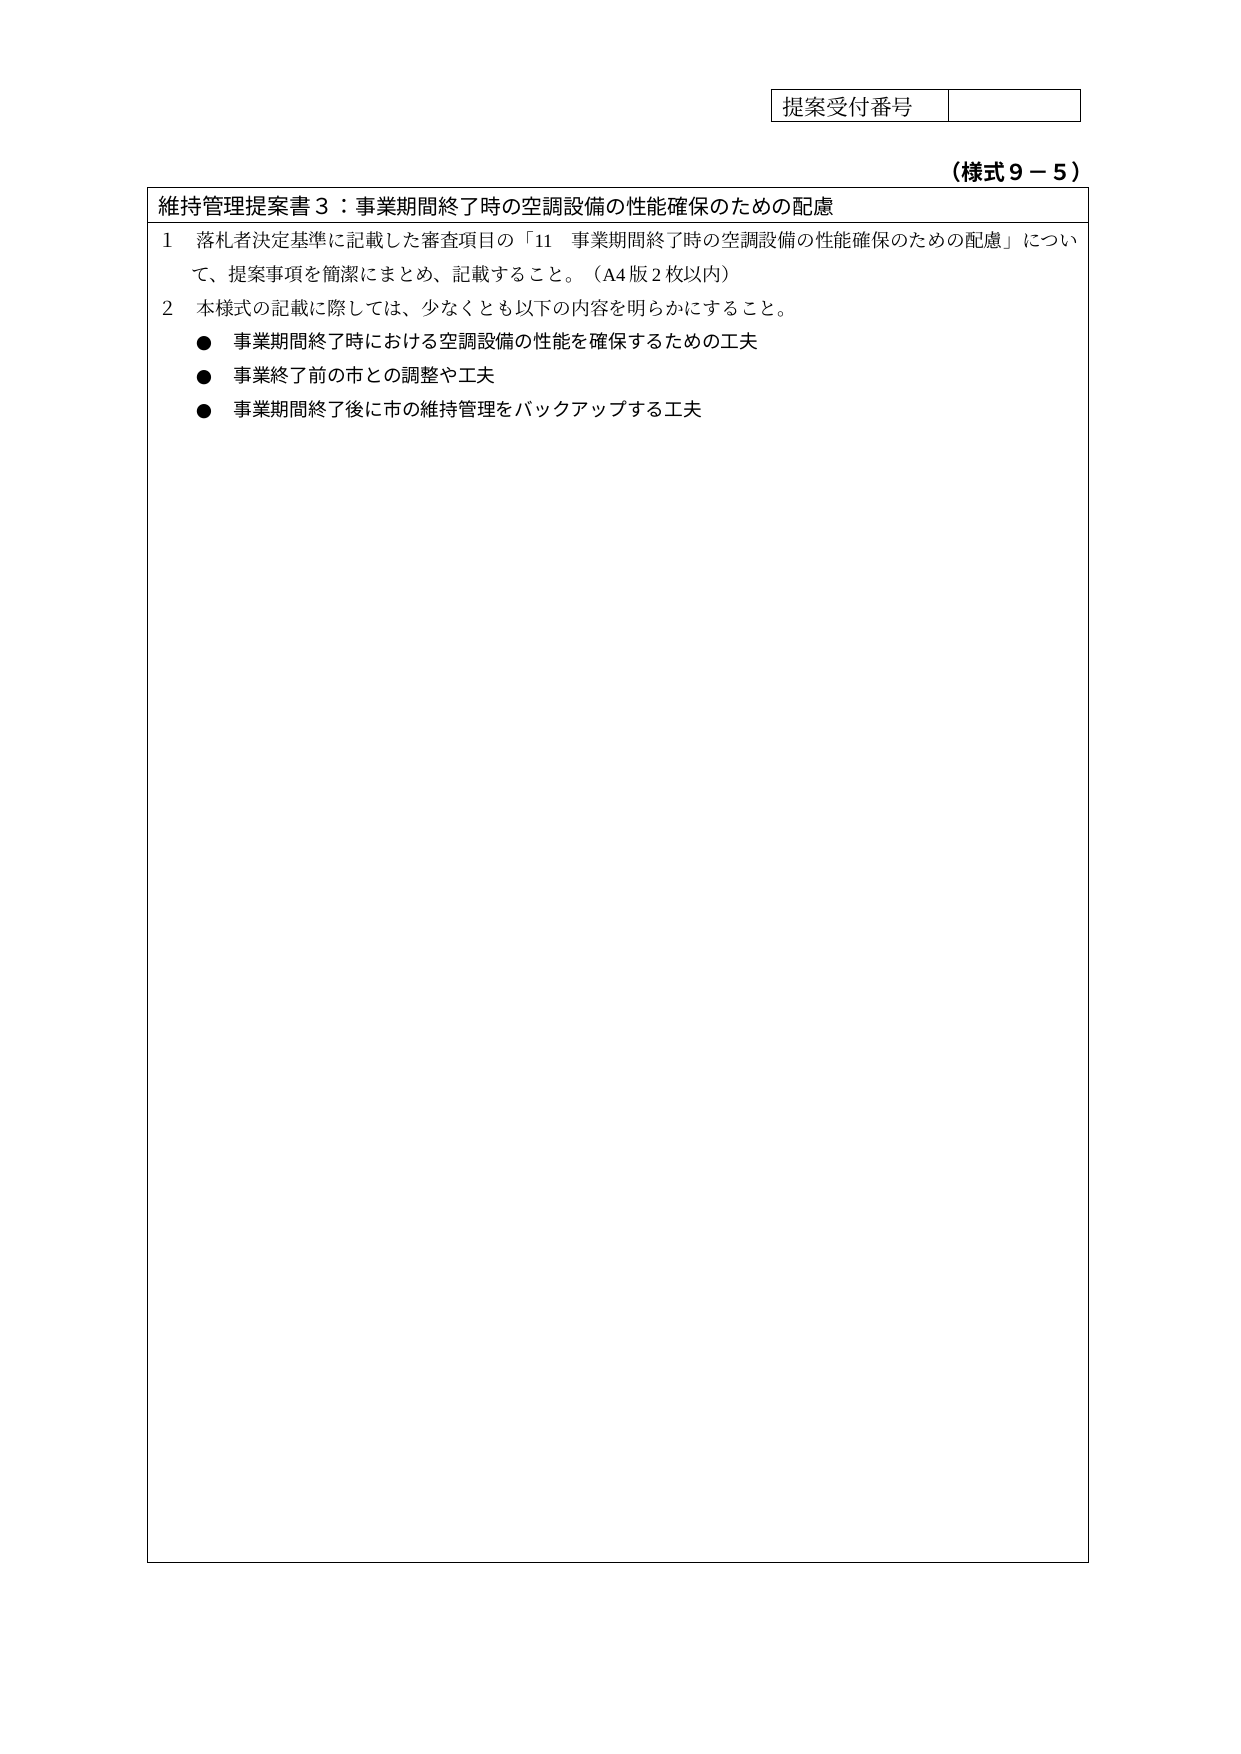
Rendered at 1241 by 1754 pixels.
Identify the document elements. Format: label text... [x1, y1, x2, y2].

table_header 維持管理提案書３：事業期間終了時の空調設備の性能確保のための配慮 [148, 188, 1088, 222]
table_cell １ 落札者決定基準に記載した審査項目の「11 事業期間終了時の空調設備の性能確保のための配慮」について、提案事項を簡潔にまとめ、記載すること。（A4版2枚以内） ２ 本様式の記載に際しては、少なくとも以下の内容を明らかにすること。 事業期間終了時における空調設備の性能を確保するための工夫 事業終了前の市との調整や工夫 事業期間終了後に市の維持管理をバックアップする工夫 [148, 223, 1088, 1562]
subtitle （様式９－５） [148, 153, 1092, 187]
